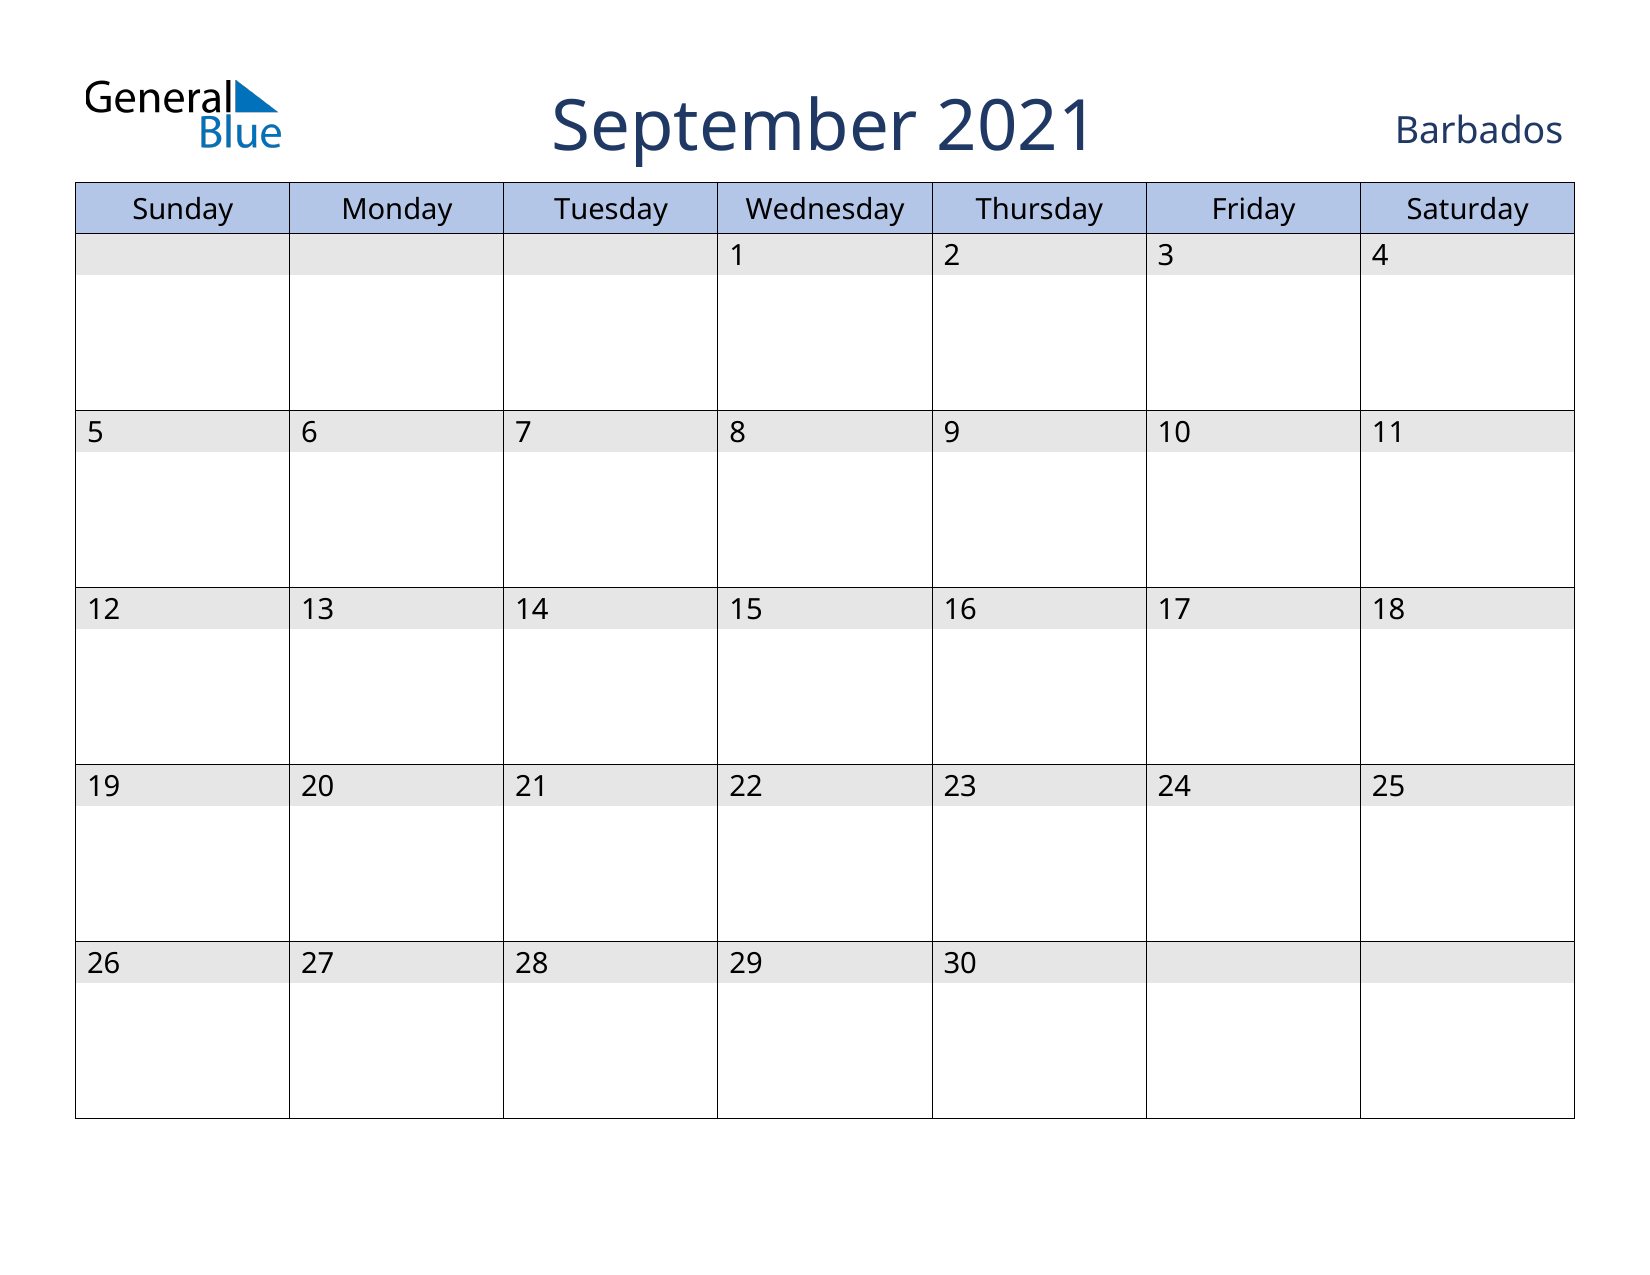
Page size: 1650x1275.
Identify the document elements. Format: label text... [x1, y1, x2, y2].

table_cell 25 [1361, 765, 1574, 806]
table_cell [933, 983, 1146, 1118]
table_cell 20 [290, 765, 503, 806]
table_cell [1361, 806, 1574, 941]
table_cell Saturday [1361, 183, 1574, 233]
table_cell 9 [933, 411, 1146, 452]
table_cell 26 [76, 942, 289, 983]
table_cell 6 [290, 411, 503, 452]
table_cell [1147, 452, 1360, 587]
table_cell [290, 983, 503, 1118]
table_cell [1147, 942, 1360, 983]
table_cell 4 [1361, 234, 1574, 275]
table_cell [76, 275, 289, 410]
table_cell 7 [504, 411, 717, 452]
table_cell 23 [933, 765, 1146, 806]
table_cell [718, 806, 932, 941]
table_cell [1361, 983, 1574, 1118]
table_cell [933, 629, 1146, 764]
table_cell 19 [76, 765, 289, 806]
table_cell [504, 234, 717, 275]
table_cell [1147, 806, 1360, 941]
table_cell 3 [1147, 234, 1360, 275]
table_cell [76, 234, 289, 275]
table_cell 17 [1147, 588, 1360, 629]
table_cell [1361, 942, 1574, 983]
table_cell [76, 629, 289, 764]
table_header Barbados [1146, 75, 1574, 182]
table_header September 2021 [504, 75, 1146, 182]
table_cell Tuesday [504, 183, 717, 233]
table_cell 2 [933, 234, 1146, 275]
table_cell [76, 806, 289, 941]
table_cell [1147, 629, 1360, 764]
table_cell Sunday [76, 183, 289, 233]
table_cell 30 [933, 942, 1146, 983]
table_cell [76, 452, 289, 587]
table_cell [718, 452, 932, 587]
table_cell Thursday [933, 183, 1146, 233]
table_cell [718, 629, 932, 764]
table_cell [1361, 629, 1574, 764]
table_cell 13 [290, 588, 503, 629]
table_cell [504, 983, 717, 1118]
table_cell [718, 275, 932, 410]
table_cell [290, 234, 503, 275]
table_cell 11 [1361, 411, 1574, 452]
table_cell [504, 806, 717, 941]
table_cell 22 [718, 765, 932, 806]
table_cell Wednesday [718, 183, 932, 233]
table_cell [933, 806, 1146, 941]
table_cell [504, 452, 717, 587]
table_cell 24 [1147, 765, 1360, 806]
table_cell 14 [504, 588, 717, 629]
table_cell 16 [933, 588, 1146, 629]
table_cell 28 [504, 942, 717, 983]
table_cell Friday [1147, 183, 1360, 233]
table_cell 29 [718, 942, 932, 983]
table_cell 1 [718, 234, 932, 275]
table_cell [1147, 983, 1360, 1118]
table_header [76, 75, 503, 182]
table_cell [76, 983, 289, 1118]
table_cell 12 [76, 588, 289, 629]
table_cell [1361, 452, 1574, 587]
table_cell [504, 629, 717, 764]
table_cell [1361, 275, 1574, 410]
table_cell 8 [718, 411, 932, 452]
table_cell 21 [504, 765, 717, 806]
table_cell [933, 275, 1146, 410]
table_cell [933, 452, 1146, 587]
table_cell [1147, 275, 1360, 410]
table_cell 15 [718, 588, 932, 629]
table_cell [290, 629, 503, 764]
table_cell [290, 275, 503, 410]
table_cell [290, 806, 503, 941]
table_cell [290, 452, 503, 587]
table_cell [504, 275, 717, 410]
table_cell 10 [1147, 411, 1360, 452]
table_cell 5 [76, 411, 289, 452]
table_cell Monday [290, 183, 503, 233]
table_cell 18 [1361, 588, 1574, 629]
table_cell [718, 983, 932, 1118]
table_cell 27 [290, 942, 503, 983]
picture [86, 80, 281, 148]
